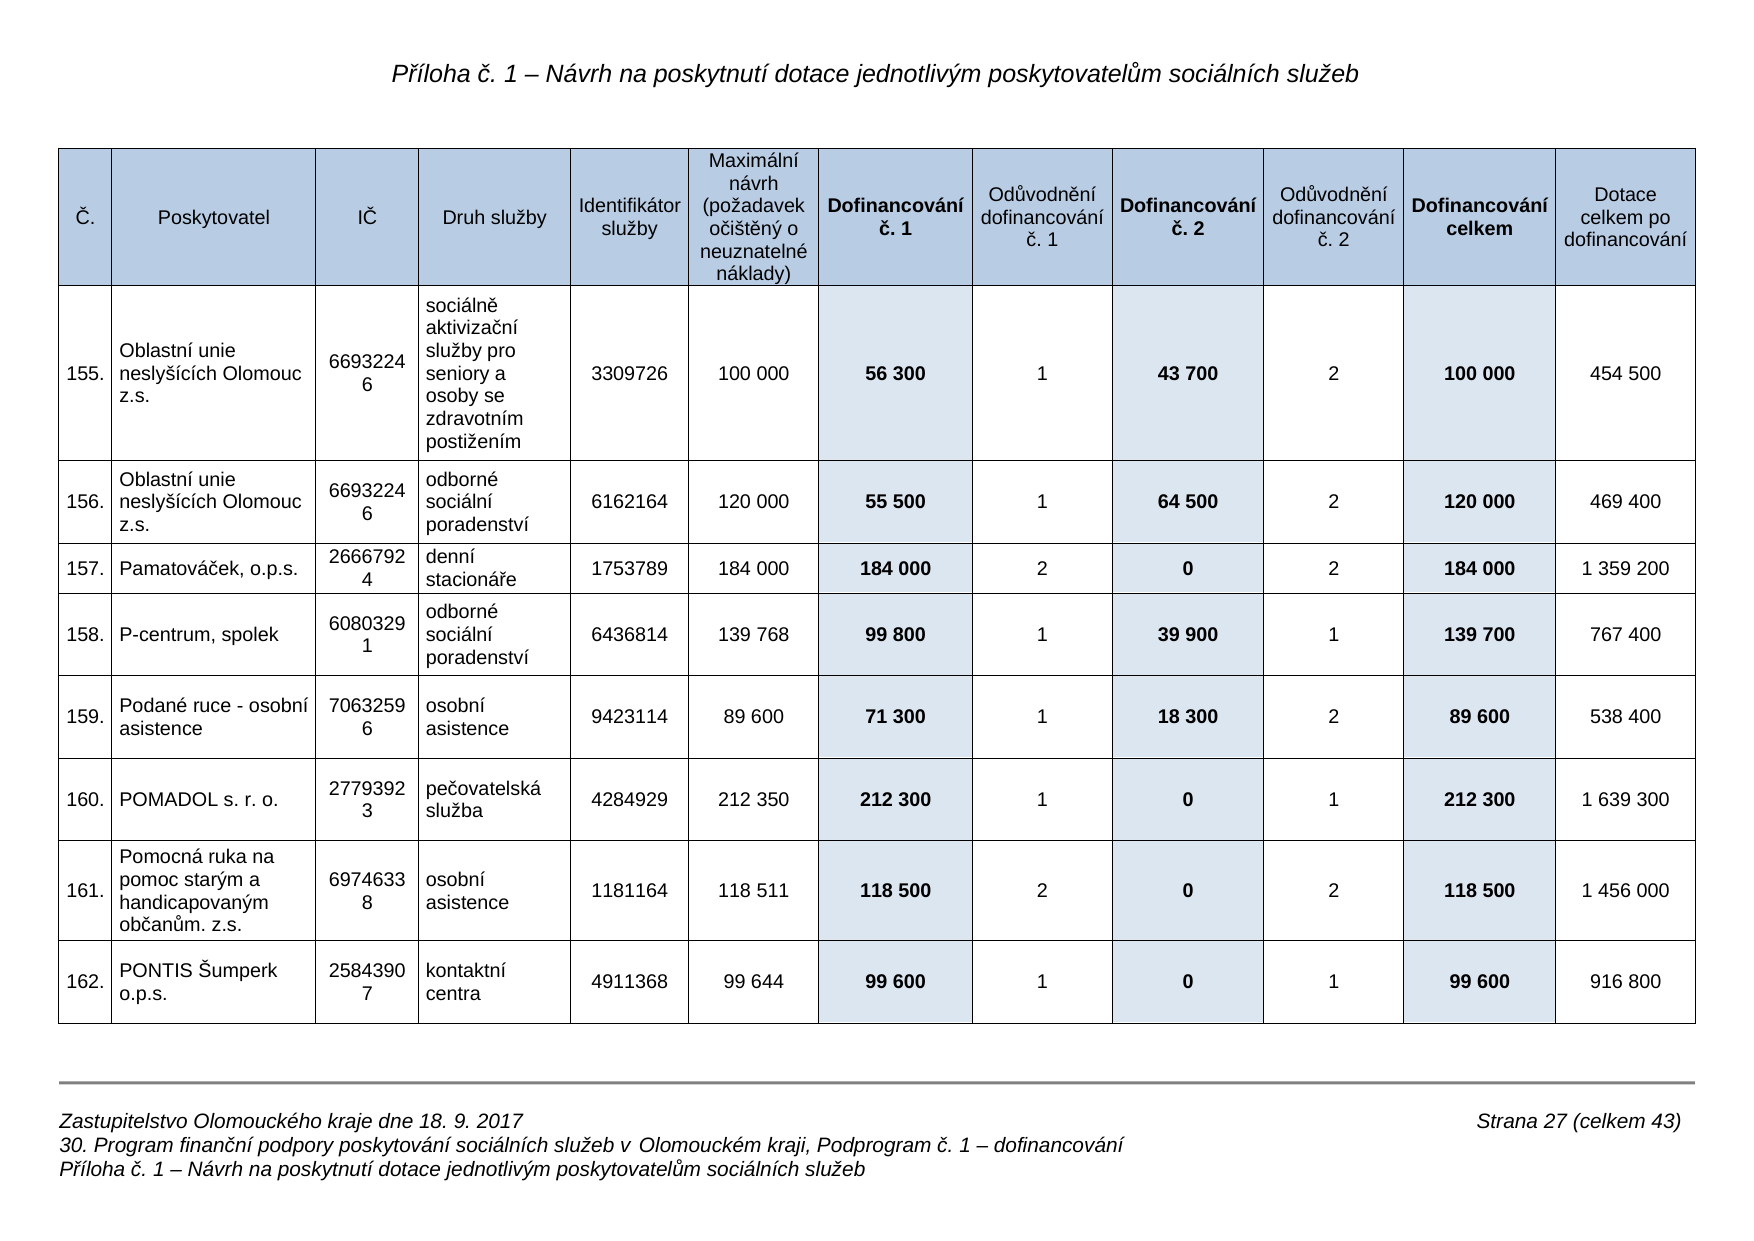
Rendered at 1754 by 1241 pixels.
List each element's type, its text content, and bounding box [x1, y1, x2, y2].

table_cell 89 600 [1404, 676, 1555, 757]
table_cell 1 [973, 759, 1112, 840]
table_cell 60803291 [316, 594, 418, 675]
table_header Dofinancování celkem [1404, 149, 1555, 285]
table_cell 27793923 [316, 759, 418, 840]
table_cell 159. [59, 676, 111, 757]
table_cell 2 [1264, 461, 1403, 542]
table_header Dotace celkem po dofinancování [1556, 149, 1695, 285]
table_cell 2 [973, 544, 1112, 592]
table_cell Podané ruce - osobní asistence [112, 676, 315, 757]
table_cell 160. [59, 759, 111, 840]
table_cell Pomocná ruka na pomoc starým a handicapovaným občanům. z.s. [112, 841, 315, 940]
table_cell 184 000 [1404, 544, 1555, 592]
table_cell 538 400 [1556, 676, 1695, 757]
table_cell 1 [1264, 941, 1403, 1022]
table_cell 120 000 [1404, 461, 1555, 542]
table_header Odůvodnění dofinancování č. 2 [1264, 149, 1403, 285]
table_cell osobní asistence [419, 841, 570, 940]
table_cell 212 350 [689, 759, 818, 840]
table_cell 64 500 [1113, 461, 1263, 542]
table_cell 139 768 [689, 594, 818, 675]
table_cell Pamatováček, o.p.s. [112, 544, 315, 592]
table_cell 25843907 [316, 941, 418, 1022]
table_cell 6162164 [571, 461, 688, 542]
table_header Identifikátor služby [571, 149, 688, 285]
table_cell 4284929 [571, 759, 688, 840]
table_cell 55 500 [819, 461, 972, 542]
table_cell 155. [59, 286, 111, 460]
table_cell 120 000 [689, 461, 818, 542]
table_header Poskytovatel [112, 149, 315, 285]
table_cell 118 500 [819, 841, 972, 940]
table_cell 6436814 [571, 594, 688, 675]
table_cell osobní asistence [419, 676, 570, 757]
table_cell 454 500 [1556, 286, 1695, 460]
table_cell 118 500 [1404, 841, 1555, 940]
table_cell 1 359 200 [1556, 544, 1695, 592]
table_cell 0 [1113, 759, 1263, 840]
table_cell kontaktní centra [419, 941, 570, 1022]
table_cell 161. [59, 841, 111, 940]
table_cell 100 000 [689, 286, 818, 460]
table_header Odůvodnění dofinancování č. 1 [973, 149, 1112, 285]
table_cell POMADOL s. r. o. [112, 759, 315, 840]
table_cell P-centrum, spolek [112, 594, 315, 675]
table_cell 1753789 [571, 544, 688, 592]
table_cell 212 300 [1404, 759, 1555, 840]
table_cell 212 300 [819, 759, 972, 840]
table_header Druh služby [419, 149, 570, 285]
table_cell 39 900 [1113, 594, 1263, 675]
table_cell 3309726 [571, 286, 688, 460]
table_cell pečovatelská služba [419, 759, 570, 840]
table_header Dofinancování č. 2 [1113, 149, 1263, 285]
table_cell 9423114 [571, 676, 688, 757]
table_cell 99 800 [819, 594, 972, 675]
table_cell 100 000 [1404, 286, 1555, 460]
table_cell 1 [973, 461, 1112, 542]
table_cell 1 [973, 941, 1112, 1022]
table_cell 66932246 [316, 461, 418, 542]
table_cell 184 000 [819, 544, 972, 592]
table_cell 43 700 [1113, 286, 1263, 460]
table_cell 71 300 [819, 676, 972, 757]
table_cell 469 400 [1556, 461, 1695, 542]
table_header Maximální návrh (požadavek očištěný o neuznatelné náklady) [689, 149, 818, 285]
table_cell 26667924 [316, 544, 418, 592]
table_cell 1 [973, 594, 1112, 675]
table_cell 2 [1264, 286, 1403, 460]
table_cell odborné sociální poradenství [419, 461, 570, 542]
table_cell Oblastní unie neslyšících Olomouc z.s. [112, 461, 315, 542]
table_cell 1 [1264, 759, 1403, 840]
table_cell 99 644 [689, 941, 818, 1022]
table_cell 0 [1113, 941, 1263, 1022]
table_cell 1 456 000 [1556, 841, 1695, 940]
table_cell 156. [59, 461, 111, 542]
table_cell 158. [59, 594, 111, 675]
table_cell 1181164 [571, 841, 688, 940]
table_cell 2 [1264, 676, 1403, 757]
table_cell 99 600 [1404, 941, 1555, 1022]
table_cell 2 [973, 841, 1112, 940]
table_cell 18 300 [1113, 676, 1263, 757]
table_cell 1 639 300 [1556, 759, 1695, 840]
table_cell 89 600 [689, 676, 818, 757]
table_cell 70632596 [316, 676, 418, 757]
table_cell 118 511 [689, 841, 818, 940]
table_cell odborné sociální poradenství [419, 594, 570, 675]
table_cell 916 800 [1556, 941, 1695, 1022]
table_cell 184 000 [689, 544, 818, 592]
table_cell 66932246 [316, 286, 418, 460]
table_cell PONTIS Šumperk o.p.s. [112, 941, 315, 1022]
table_cell 162. [59, 941, 111, 1022]
table_cell 2 [1264, 544, 1403, 592]
table_cell Oblastní unie neslyšících Olomouc z.s. [112, 286, 315, 460]
table_header IČ [316, 149, 418, 285]
table_header Č. [59, 149, 111, 285]
table_cell 69746338 [316, 841, 418, 940]
table_cell 1 [973, 286, 1112, 460]
table_cell 157. [59, 544, 111, 592]
table_cell 1 [973, 676, 1112, 757]
table_header Dofinancování č. 1 [819, 149, 972, 285]
table_cell 56 300 [819, 286, 972, 460]
table_cell denní stacionáře [419, 544, 570, 592]
table_cell 0 [1113, 544, 1263, 592]
table_cell 1 [1264, 594, 1403, 675]
table_cell 0 [1113, 841, 1263, 940]
table_cell 99 600 [819, 941, 972, 1022]
table_cell 4911368 [571, 941, 688, 1022]
table_cell sociálně aktivizační služby pro seniory a osoby se zdravotním postižením [419, 286, 570, 460]
table_cell 767 400 [1556, 594, 1695, 675]
table_cell 139 700 [1404, 594, 1555, 675]
table_cell 2 [1264, 841, 1403, 940]
